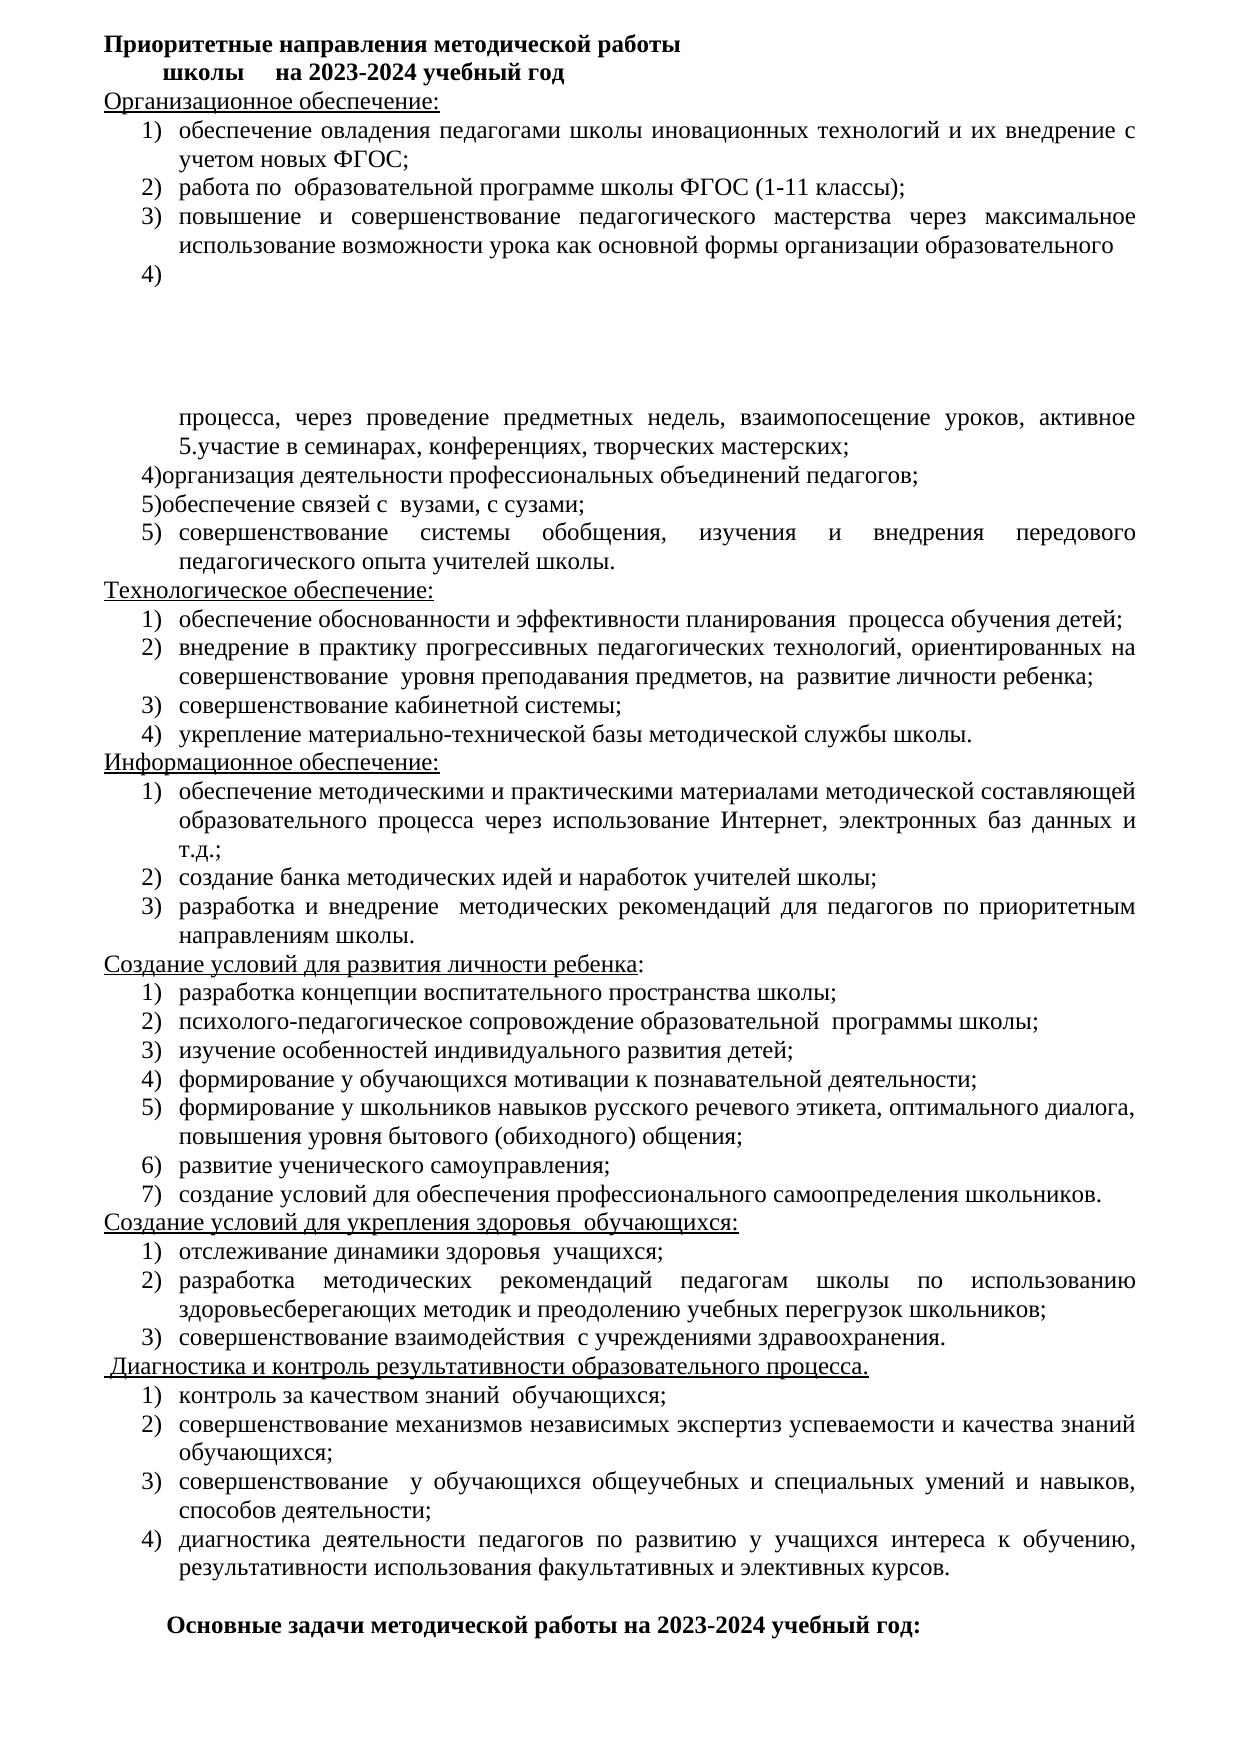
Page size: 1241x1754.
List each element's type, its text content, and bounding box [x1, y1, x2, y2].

list внедрение в практику прогрессивных педагогических технологий, ориентированных на совершенствование уровня преподавания предметов, на развитие личности ребенка; [141, 632, 1137, 690]
text Основные задачи методической работы на 2023-2024 учебный год: [103, 1610, 1137, 1639]
list обеспечение обоснованности и эффективности планирования процесса обучения детей; [141, 604, 1137, 632]
list создание условий для обеспечения профессионального самоопределения школьников. [141, 1179, 1137, 1207]
text 5)обеспечение связей с вузами, с сузами; [141, 489, 1137, 517]
list обеспечение методическими и практическими материалами методической составляющей образовательного процесса через использование Интернет, электронных баз данных и т.д.; [141, 776, 1137, 862]
list разработка концепции воспитательного пространства школы; [141, 977, 1137, 1006]
list повышение и совершенствование педагогического мастерства через максимальное использование возможности урока как основной формы организации образовательного [141, 201, 1137, 259]
text Организационное обеспечение: [103, 86, 1137, 115]
list совершенствование механизмов независимых экспертиз успеваемости и качества знаний обучающихся; [141, 1409, 1137, 1466]
list формирование у обучающихся мотивации к познавательной деятельности; [141, 1064, 1137, 1092]
list обеспечение овладения педагогами школы иновационных технологий и их внедрение с учетом новых ФГОС; [141, 115, 1137, 172]
text Информационное обеспечение: [103, 747, 1137, 776]
list изучение особенностей индивидуального развития детей; [141, 1035, 1137, 1064]
list создание банка методических идей и наработок учителей школы; [141, 862, 1137, 891]
list совершенствование кабинетной системы; [141, 690, 1137, 719]
list укрепление материально-технической базы методической службы школы. [141, 719, 1137, 747]
list разработка методических рекомендаций педагогам школы по использованию здоровьесберегающих методик и преодолению учебных перегрузок школьников; [141, 1265, 1137, 1322]
text процесса, через проведение предметных недель, взаимопосещение уроков, активное 5.участие в семинарах, конференциях, творческих мастерских; [178, 402, 1137, 460]
text Создание условий для развития личности ребенка: [103, 949, 1137, 977]
list развитие ученического самоуправления; [141, 1150, 1137, 1179]
list диагностика деятельности педагогов по развитию у учащихся интереса к обучению, результативности использования факультативных и элективных курсов. [141, 1524, 1137, 1581]
list отслеживание динамики здоровья учащихся; [141, 1236, 1137, 1265]
list формирование у школьников навыков русского речевого этикета, оптимального диалога, повышения уровня бытового (обиходного) общения; [141, 1092, 1137, 1150]
text Приоритетные направления методической работы [103, 29, 1137, 57]
text школы на 2023-2024 учебный год [103, 57, 1137, 86]
text Создание условий для укрепления здоровья обучающихся: [103, 1207, 1137, 1236]
list разработка и внедрение методических рекомендаций для педагогов по приоритетным направлениям школы. [141, 891, 1137, 949]
list работа по образовательной программе школы ФГОС (1-11 классы); [141, 172, 1137, 201]
list контроль за качеством знаний обучающихся; [141, 1380, 1137, 1409]
text Диагностика и контроль результативности образовательного процесса. [103, 1351, 1137, 1380]
list психолого-педагогическое сопровождение образовательной программы школы; [141, 1006, 1137, 1035]
list совершенствование взаимодействия с учреждениями здравоохранения. [141, 1322, 1137, 1351]
list совершенствование системы обобщения, изучения и внедрения передового педагогического опыта учителей школы. [141, 517, 1137, 575]
list совершенствование у обучающихся общеучебных и специальных умений и навыков, способов деятельности; [141, 1466, 1137, 1524]
text Технологическое обеспечение: [103, 575, 1137, 604]
text 4)организация деятельности профессиональных объединений педагогов; [141, 460, 1137, 489]
